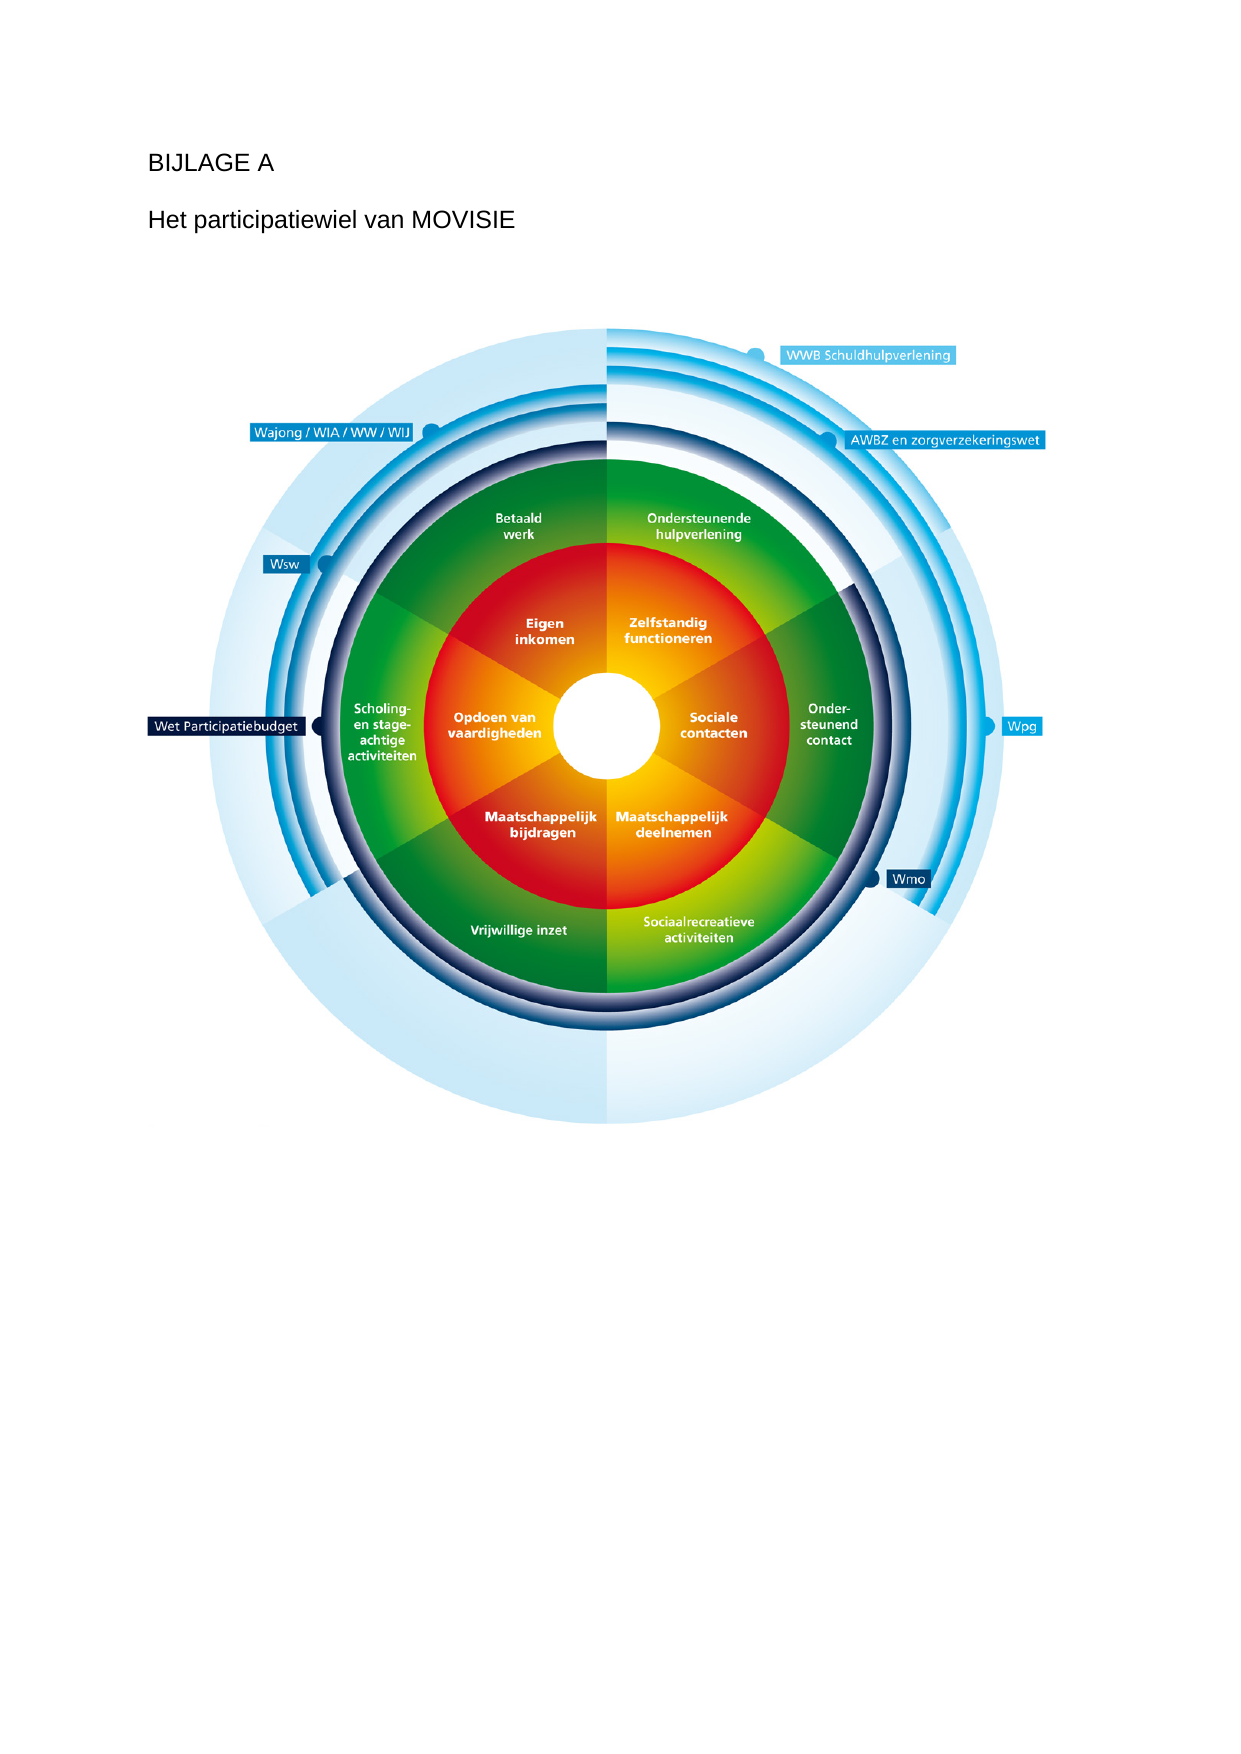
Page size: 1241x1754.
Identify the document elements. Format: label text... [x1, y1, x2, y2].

picture [147, 320, 1052, 1127]
text BIJLAGE A [148, 148, 1093, 176]
text Het participatiewiel van MOVISIE [148, 205, 1093, 234]
